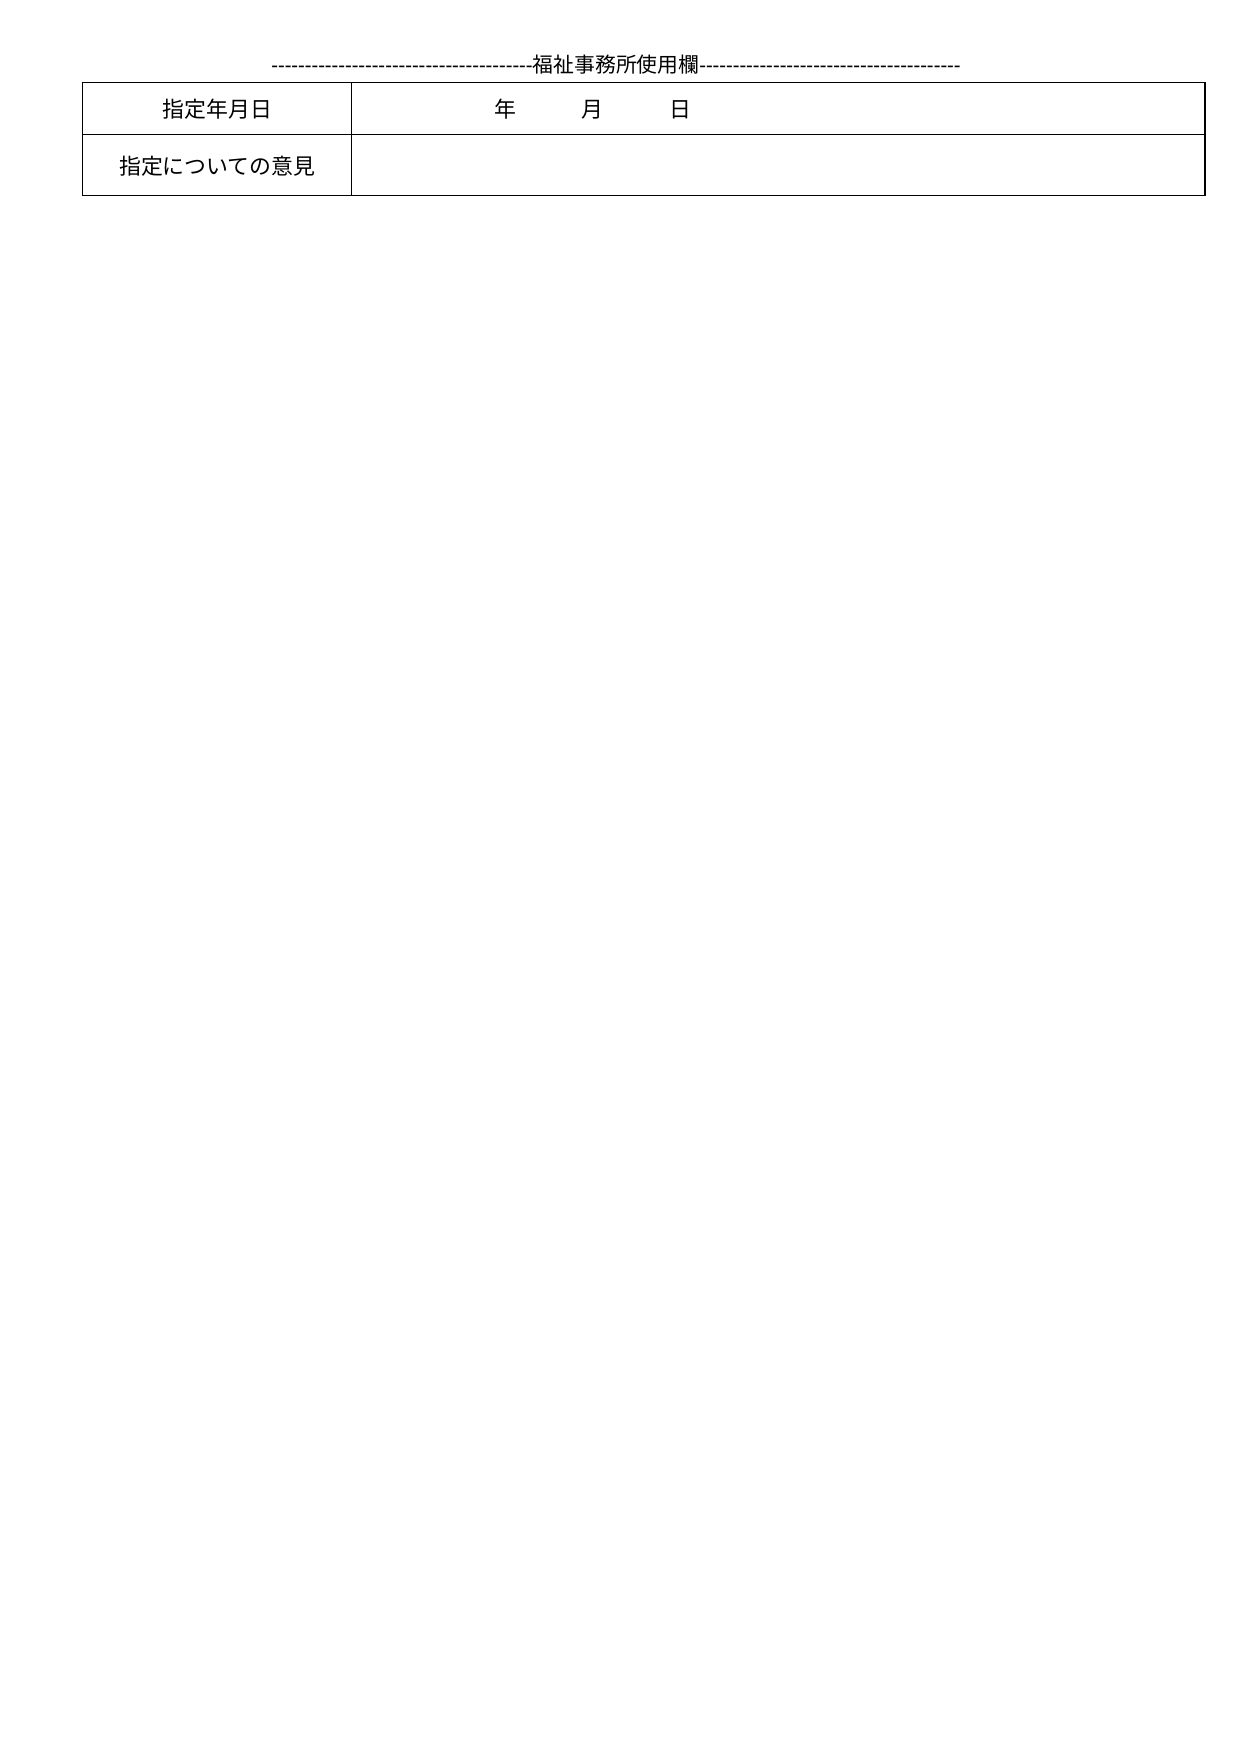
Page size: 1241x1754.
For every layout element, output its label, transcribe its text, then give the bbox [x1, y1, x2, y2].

table_cell [352, 135, 1204, 194]
table_header 指定年月日 [83, 83, 351, 134]
table_cell 指定についての意見 [83, 135, 351, 194]
text ---------------------------------------福祉事務所使用欄--------------------------------------- [89, 44, 1143, 82]
table_header 年 月 日 [352, 83, 1204, 134]
